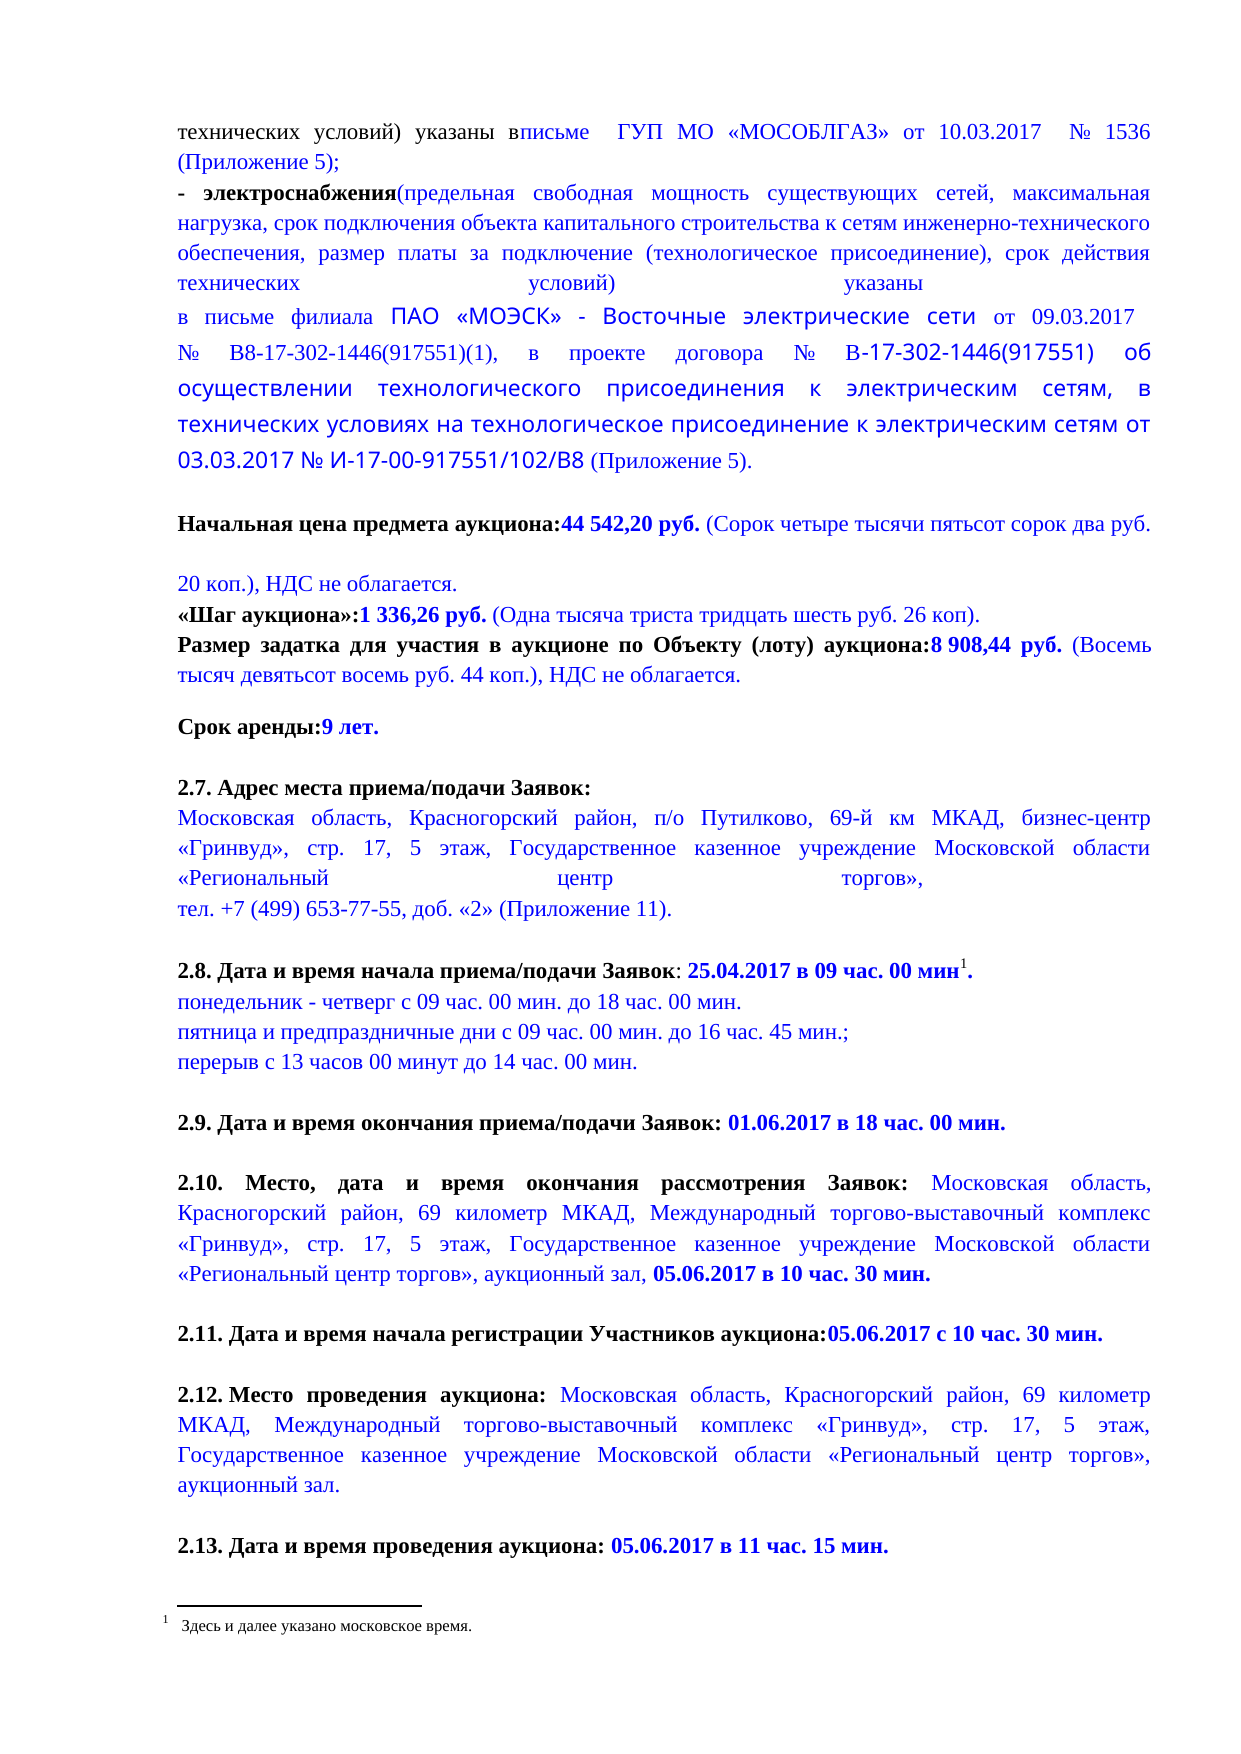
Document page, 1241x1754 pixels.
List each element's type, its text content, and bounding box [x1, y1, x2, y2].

text 2.12. Место проведения аукциона: Московская область, Красногорский район, 69 километр МКАД, Международный торгово-выставочный комплекс «Гринвуд», стр. 17, 5 этаж, Государственное казенное учреждение Московской области «Региональный центр торгов», аукционный зал. [177, 1381, 1152, 1498]
text Московская область, Красногорский район, п/о Путилково, 69-й км МКАД, бизнес-центр «Гринвуд», стр. 17, 5 этаж, Государственное казенное учреждение Московской области «Региональный центр торгов», тел. +7 (499) 653-77-55, доб. «2» (Приложение 11). [177, 804, 1152, 921]
text 2.13. Дата и время проведения аукциона: 05.06.2017 в 11 час. 15 мин. [177, 1532, 1152, 1558]
text 2.9. Дата и время окончания приема/подачи Заявок: 01.06.2017 в 18 час. 00 мин. [177, 1109, 1152, 1135]
text понедельник - четверг с 09 час. 00 мин. до 18 час. 00 мин. [177, 988, 1152, 1014]
text «Шаг аукциона»:1 336,26 руб. (Одна тысяча триста тридцать шесть руб. 26 коп). [177, 601, 1152, 627]
text 2.10. Место, дата и время окончания рассмотрения Заявок: Московская область, Красногорский район, 69 километр МКАД, Международный торгово-выставочный комплекс «Гринвуд», стр. 17, 5 этаж, Государственное казенное учреждение Московской области «Региональный центр торгов», аукционный зал, 05.06.2017 в 10 час. 30 мин. [177, 1169, 1152, 1286]
text пятница и предпраздничные дни с 09 час. 00 мин. до 16 час. 45 мин.; [177, 1018, 1152, 1044]
text 2.7. Адрес места приема/подачи Заявок: [177, 774, 1152, 800]
text 2.8. Дата и время начала приема/подачи Заявок: 25.04.2017 в 09 час. 00 мин. [177, 955, 1152, 984]
text перерыв с 13 часов 00 минут до 14 час. 00 мин. [177, 1048, 1152, 1075]
text - электроснабжения(предельная свободная мощность существующих сетей, максимальная нагрузка, срок подключения объекта капитального строительства к сетям инженерно-технического обеспечения, размер платы за подключение (технологическое присоединение), срок действия технических условий) указаны в письме филиала ПАО «МОЭСК» - Восточные электрические сети от 09.03.2017 № В8-17-302-1446(917551)(1), в проекте договора № В-17-302-1446(917551) об осуществлении технологического присоединения к электрическим сетям, в технических условиях на технологическое присоединение к электрическим сетям от 03.03.2017 № И-17-00-917551/102/В8 (Приложение 5). [177, 178, 1152, 475]
text 2.11. Дата и время начала регистрации Участников аукциона:05.06.2017 с 10 час. 30 мин. [177, 1320, 1152, 1347]
text Начальная цена предмета аукциона:44 542,20 руб. (Сорок четыре тысячи пятьсот сорок два руб. 20 коп.), НДС не облагается. [177, 510, 1152, 597]
text Срок аренды:9 лет. [177, 713, 1152, 740]
text Размер задатка для участия в аукционе по Объекту (лоту) аукциона:8 908,44 руб. (Восемь тысяч девятьсот восемь руб. 44 коп.), НДС не облагается. [177, 631, 1152, 687]
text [177, 118, 1152, 175]
